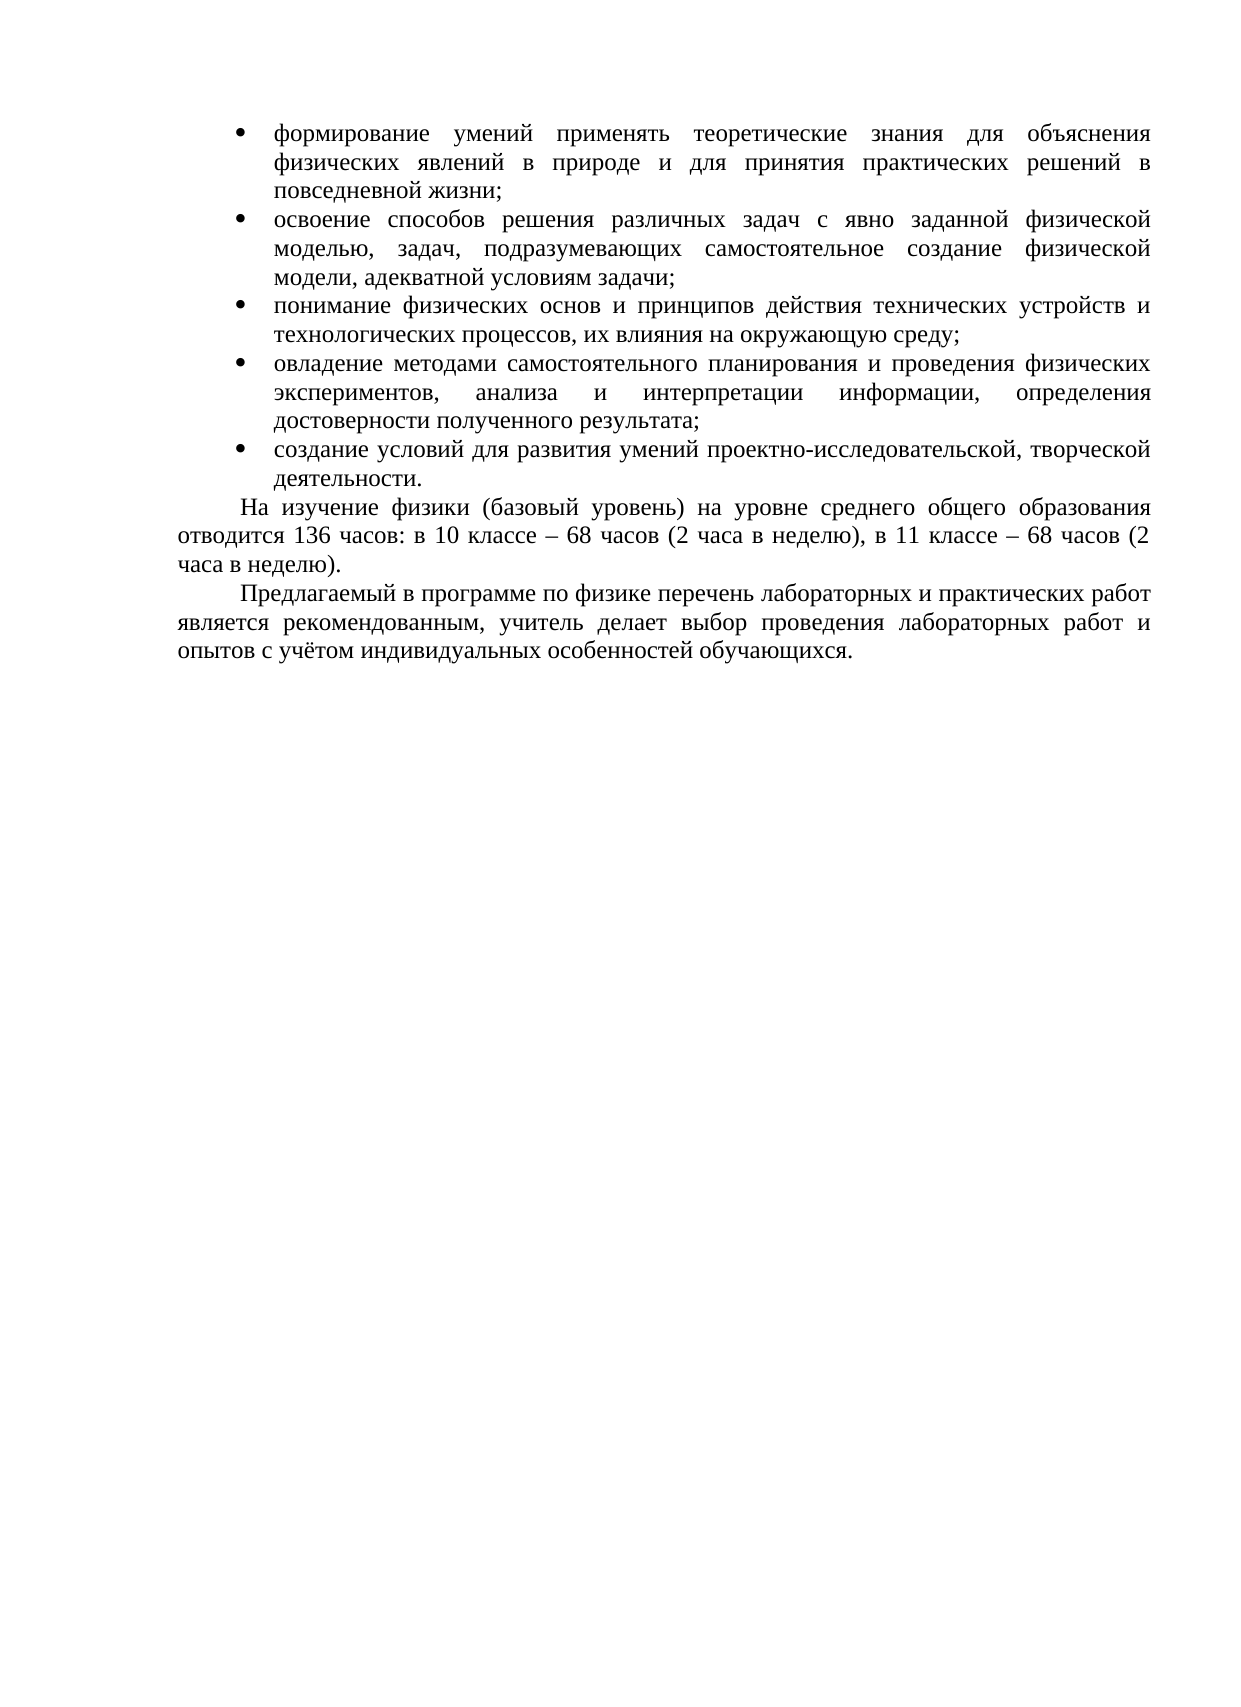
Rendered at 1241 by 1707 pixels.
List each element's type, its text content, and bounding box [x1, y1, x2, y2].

list формирование умений применять теоретические знания для объяснения физических явлений в природе и для принятия практических решений в повседневной жизни; [236, 118, 1152, 204]
list создание условий для развития умений проектно-исследовательской, творческой деятельности. [236, 434, 1152, 492]
text Предлагаемый в программе по физике перечень лабораторных и практических работ является рекомендованным, учитель делает выбор проведения лабораторных работ и опытов с учётом индивидуальных особенностей обучающихся. [177, 578, 1152, 664]
text На изучение физики (базовый уровень) на уровне среднего общего образования отводится 136 часов: в 10 классе – 68 часов (2 часа в неделю), в 11 классе – 68 часов (2 часа в неделю). [177, 492, 1152, 578]
list овладение методами самостоятельного планирования и проведения физических экспериментов, анализа и интерпретации информации, определения достоверности полученного результата; [236, 348, 1152, 434]
list понимание физических основ и принципов действия технических устройств и технологических процессов, их влияния на окружающую среду; [236, 291, 1152, 348]
list освоение способов решения различных задач с явно заданной физической моделью, задач, подразумевающих самостоятельное создание физической модели, адекватной условиям задачи; [236, 204, 1152, 291]
